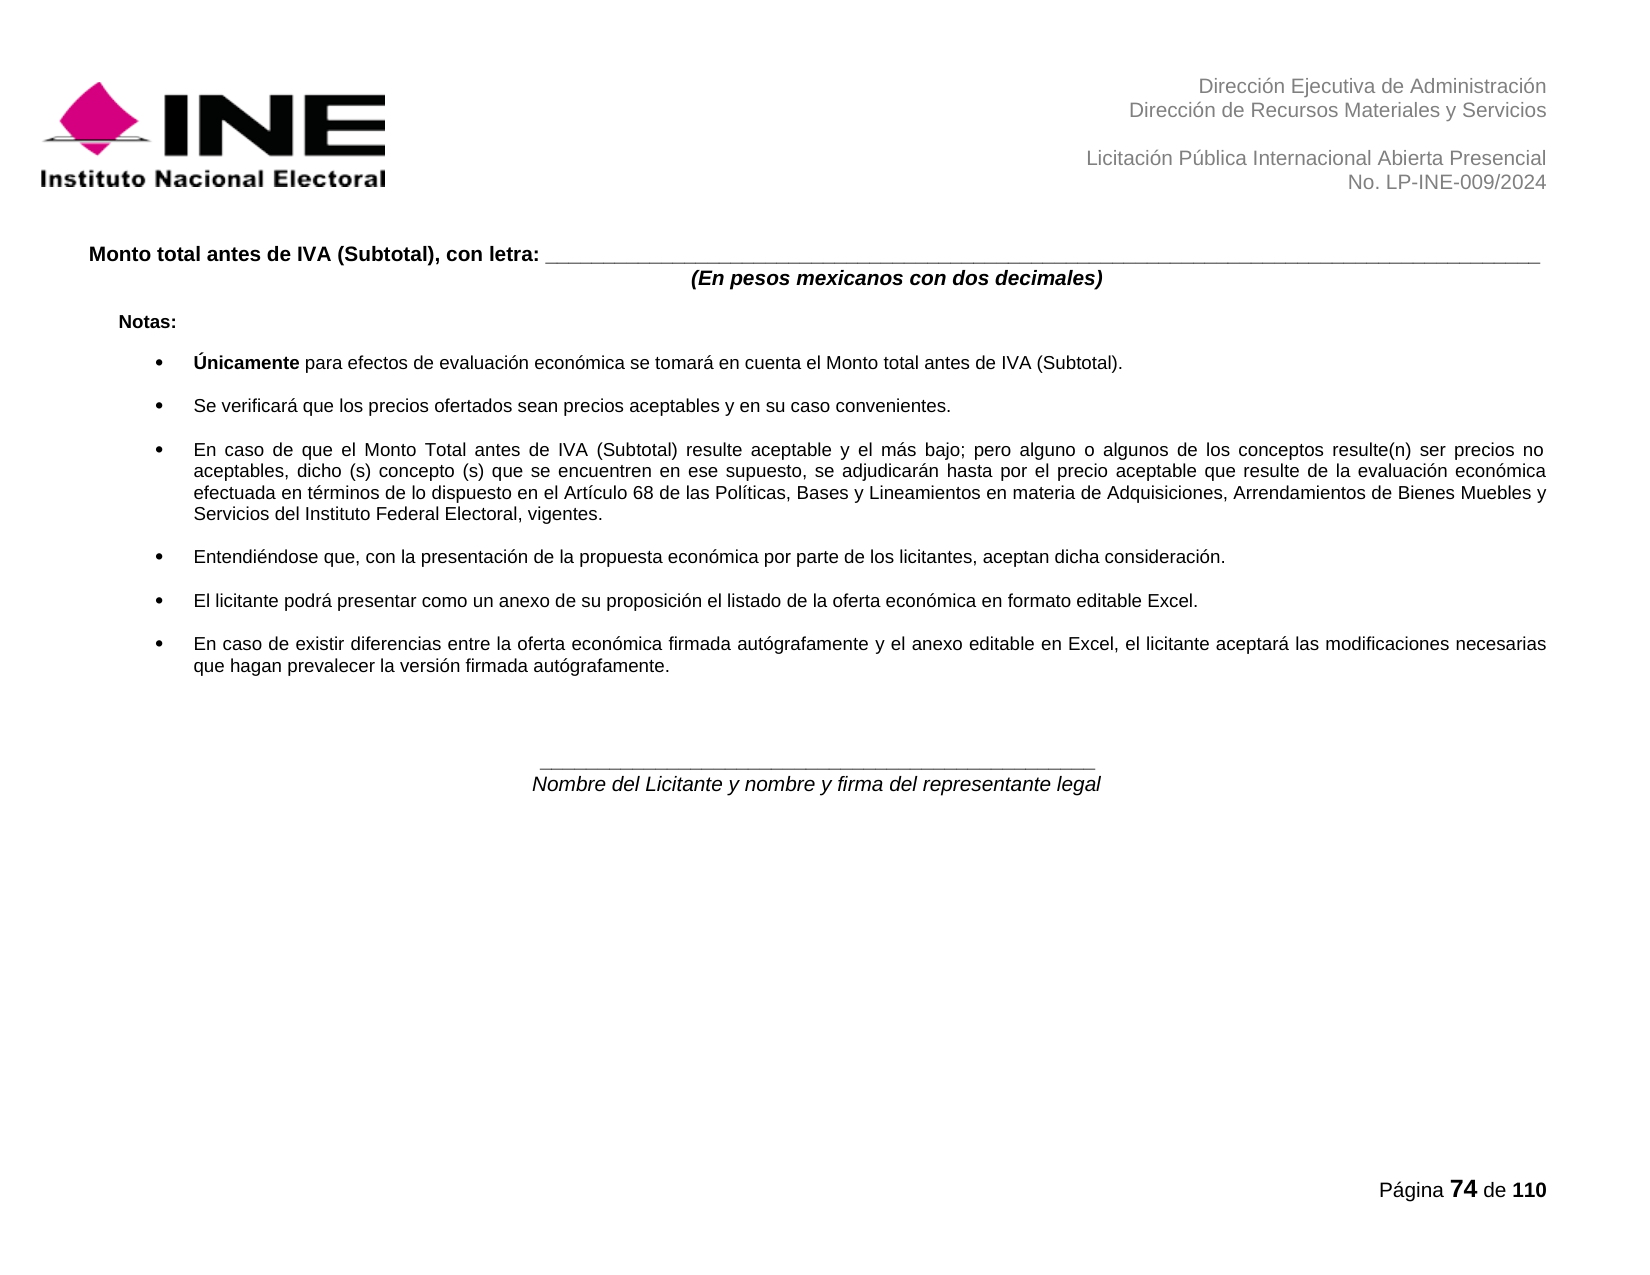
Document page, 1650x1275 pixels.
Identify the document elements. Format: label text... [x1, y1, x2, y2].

text Monto total antes de IVA (Subtotal), con letra: ______________________________________________________________________________________ [89, 242, 1547, 266]
list En caso de que el Monto Total antes de IVA (Subtotal) resulte aceptable y el más bajo; pero alguno o algunos de los conceptos resulte(n) ser precios no aceptables, dicho (s) concepto (s) que se encuentren en ese supuesto, se adjudicarán hasta por el precio aceptable que resulte de la evaluación económica efectuada en términos de lo dispuesto en el Artículo 68 de las Políticas, Bases y Lineamientos en materia de Adquisiciones, Arrendamientos de Bienes Muebles y Servicios del Instituto Federal Electoral, vigentes. [156, 438, 1547, 525]
text Nombre del Licitante y nombre y firma del representante legal [89, 772, 1547, 796]
list Entendiéndose que, con la presentación de la propuesta económica por parte de los licitantes, aceptan dicha consideración. [156, 546, 1547, 568]
text ________________________________________________ [89, 748, 1547, 772]
list Se verificará que los precios ofertados sean precios aceptables y en su caso convenientes. [156, 395, 1547, 417]
list El licitante podrá presentar como un anexo de su proposición el listado de la oferta económica en formato editable Excel. [156, 589, 1547, 611]
list Únicamente para efectos de evaluación económica se tomará en cuenta el Monto total antes de IVA (Subtotal). [156, 352, 1547, 374]
text (En pesos mexicanos con dos decimales) [59, 266, 1547, 290]
picture [41, 82, 385, 187]
list En caso de existir diferencias entre la oferta económica firmada autógrafamente y el anexo editable en Excel, el licitante aceptará las modificaciones necesarias que hagan prevalecer la versión firmada autógrafamente. [156, 633, 1547, 676]
text Notas: [118, 311, 1547, 333]
